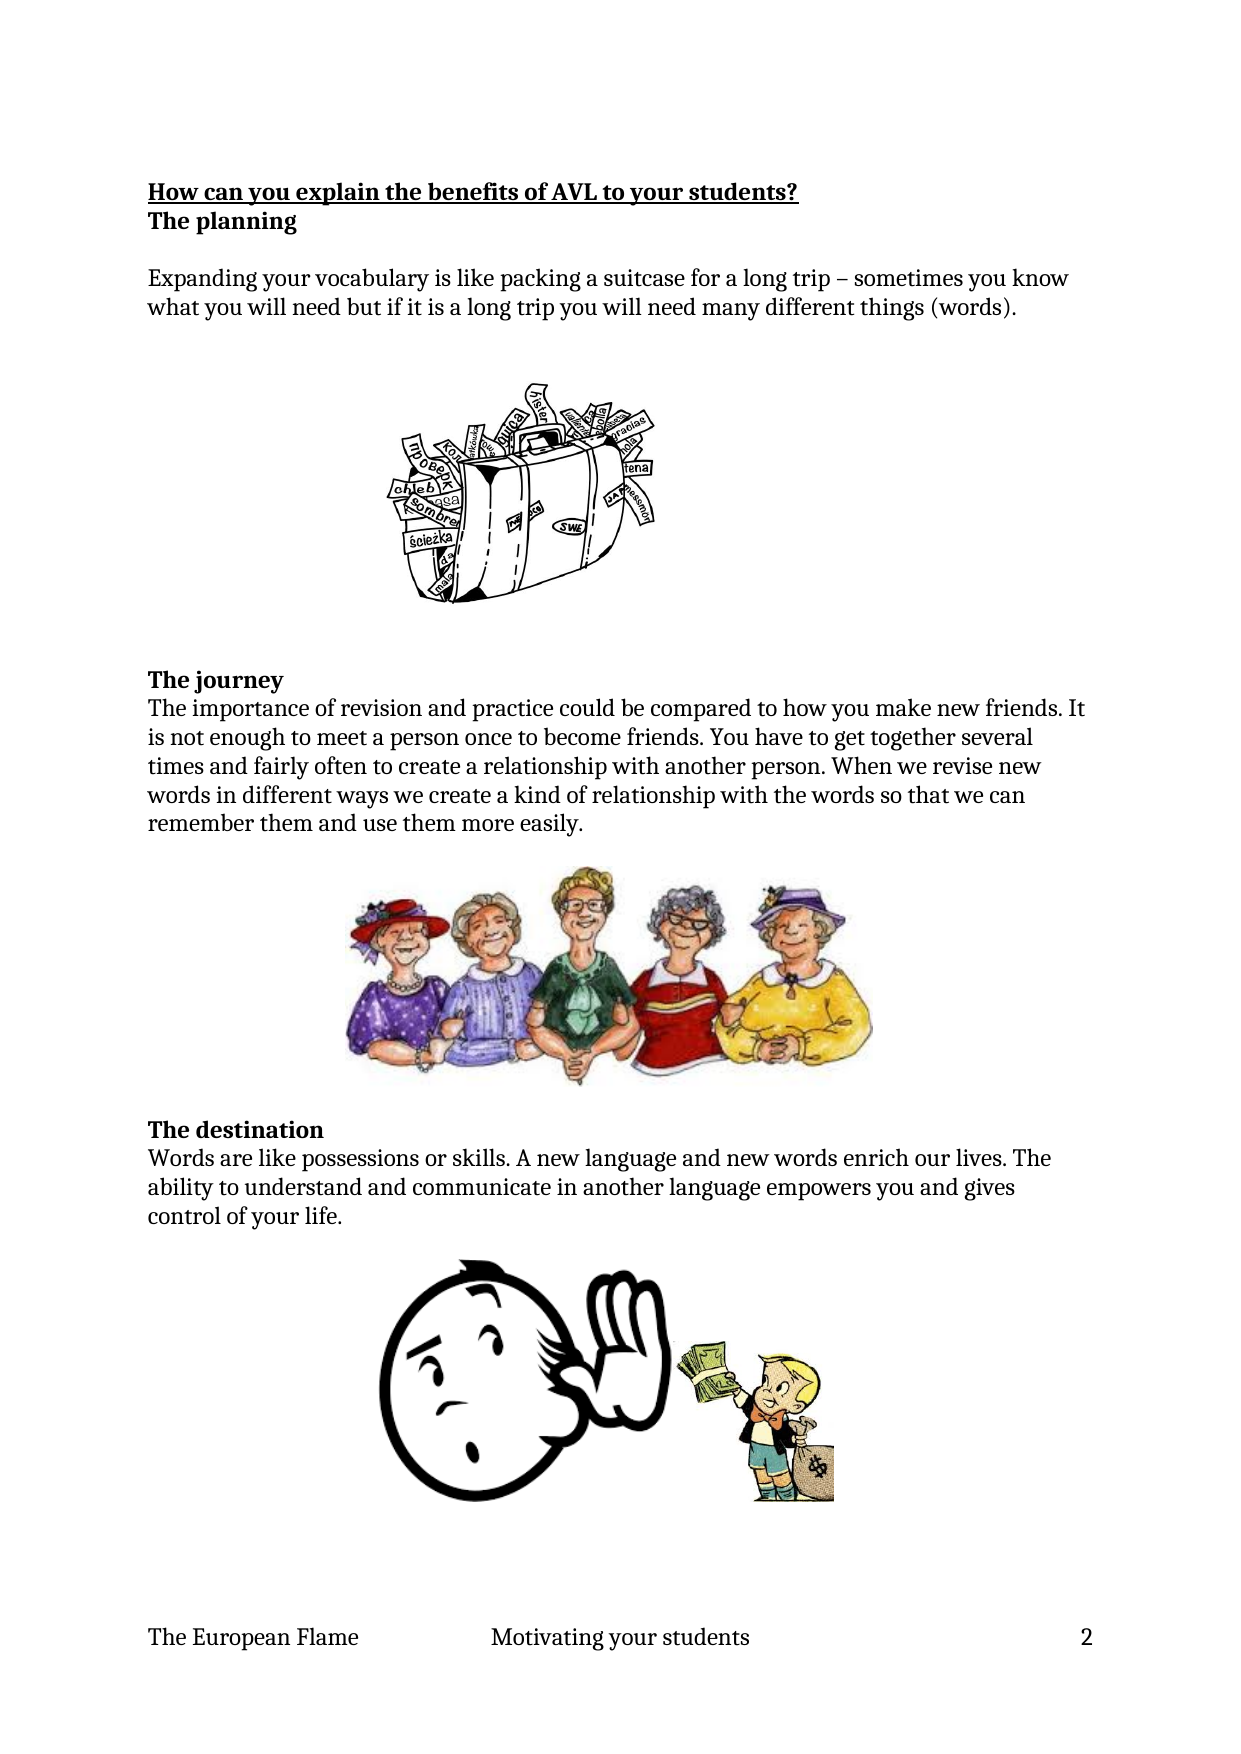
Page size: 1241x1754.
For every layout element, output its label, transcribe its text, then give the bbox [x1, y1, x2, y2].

picture [376, 1259, 834, 1502]
picture [356, 321, 701, 666]
text The destination [148, 1116, 1093, 1144]
text Words are like possessions or skills. A new language and new words enrich our lives. The ability to understand and communicate in another language empowers you and gives control of your life. [148, 1144, 1093, 1231]
picture [345, 866, 873, 1087]
text The importance of revision and practice could be compared to how you make new friends. It is not enough to meet a person once to become friends. You have to get together several times and fairly often to create a relationship with another person. When we revise new words in different ways we create a kind of relationship with the words so that we can remember them and use them more easily. [148, 694, 1093, 838]
text The journey [148, 666, 1093, 694]
text How can you explain the benefits of AVL to your students? [148, 178, 1093, 207]
text The planning [148, 207, 1093, 236]
text Expanding your vocabulary is like packing a suitcase for a long trip – sometimes you know what you will need but if it is a long trip you will need many different things (words). [148, 264, 1093, 322]
